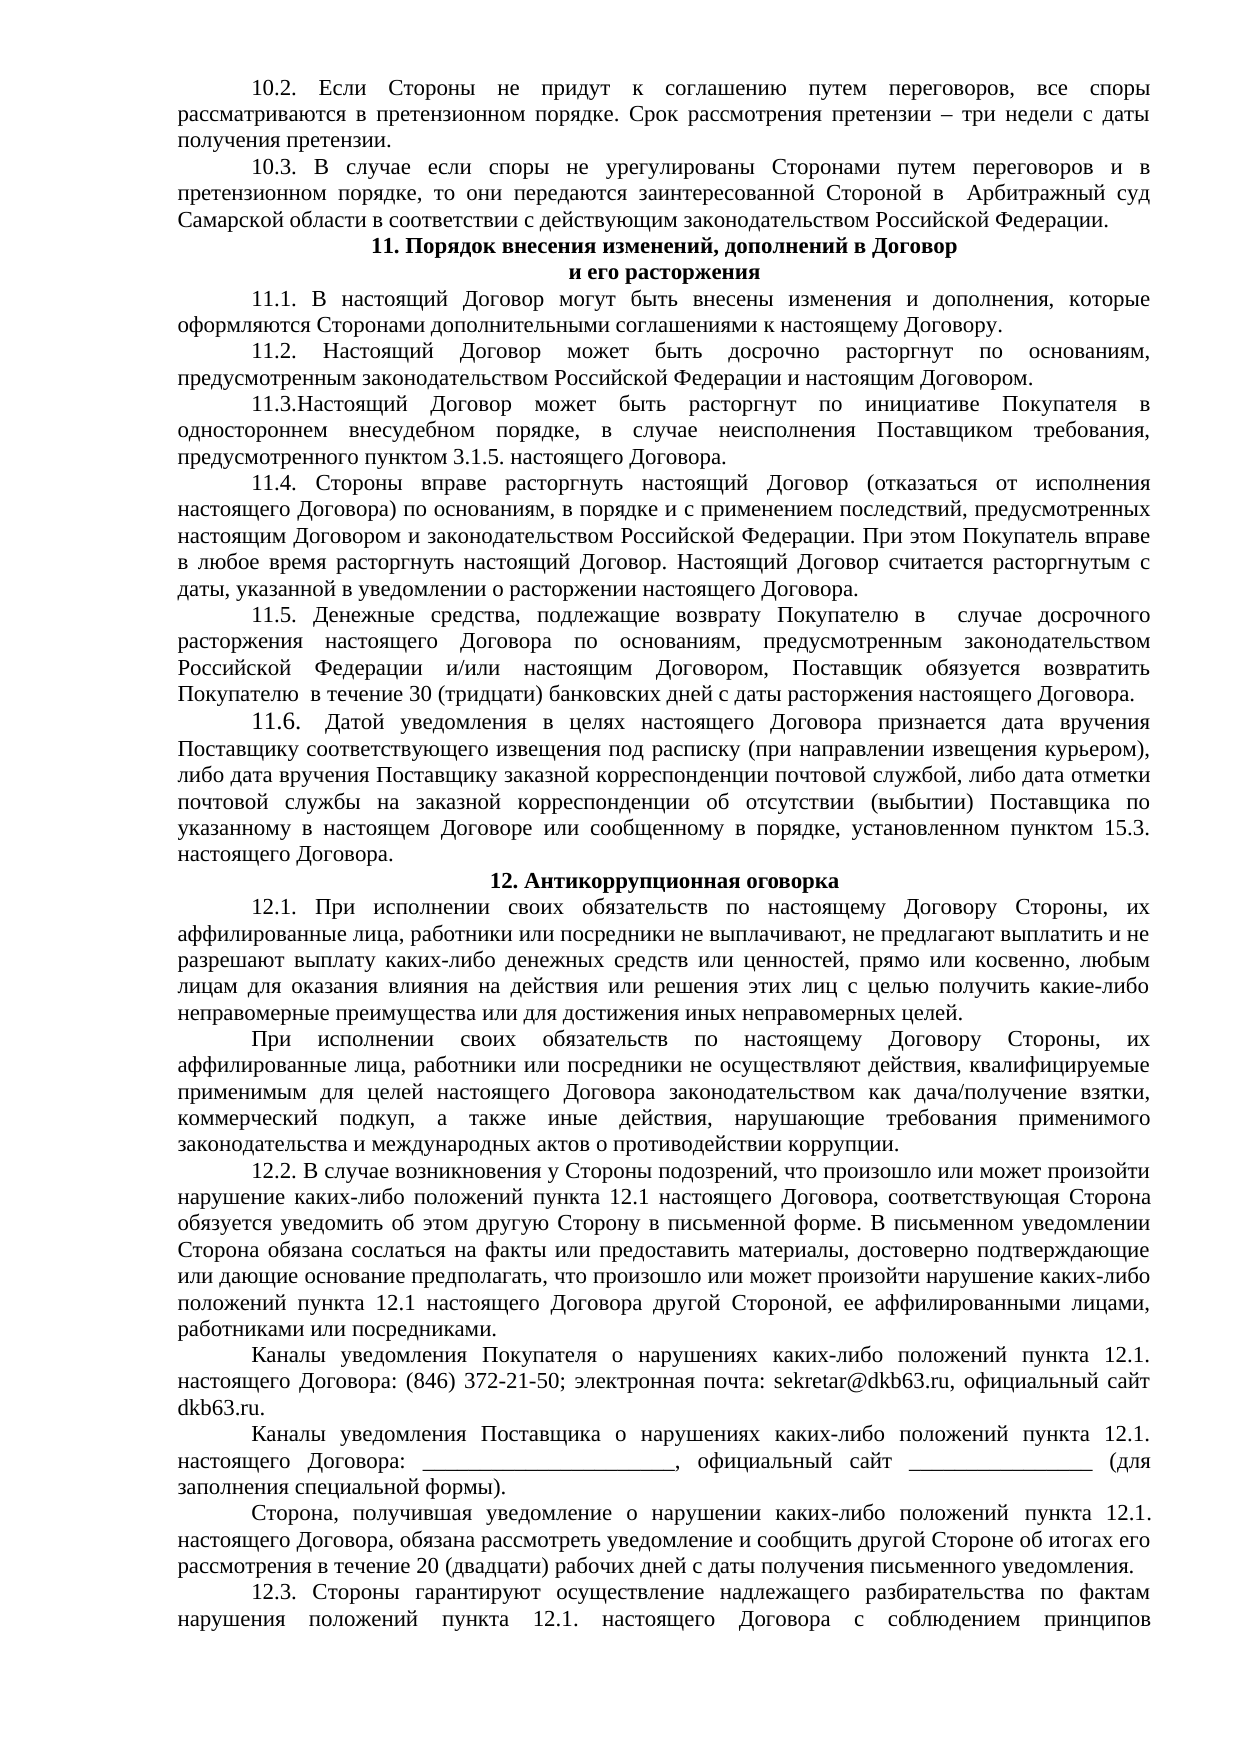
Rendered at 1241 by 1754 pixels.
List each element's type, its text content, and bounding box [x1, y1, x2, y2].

text 12.1. При исполнении своих обязательств по настоящему Договору Стороны, их аффилированные лица, работники или посредники не выплачивают, не предлагают выплатить и не разрешают выплату каких-либо денежных средств или ценностей, прямо или косвенно, любым лицам для оказания влияния на действия или решения этих лиц с целью получить какие-либо неправомерные преимущества или для достижения иных неправомерных целей. [177, 893, 1152, 1025]
text Сторона, получившая уведомление о нарушении каких-либо положений пункта 12.1. настоящего Договора, обязана рассмотреть уведомление и сообщить другой Стороне об итогах его рассмотрения в течение 20 (двадцати) рабочих дней с даты получения письменного уведомления. [177, 1499, 1152, 1578]
text 11. Порядок внесения изменений, дополнений в Договор [177, 232, 1152, 258]
text 10.3. В случае если споры не урегулированы Сторонами путем переговоров и в претензионном порядке, то они передаются заинтересованной Стороной в Арбитражный суд Самарской области в соответствии с действующим законодательством Российской Федерации. [177, 153, 1152, 232]
text 11.4. Стороны вправе расторгнуть настоящий Договор (отказаться от исполнения настоящего Договора) по основаниям, в порядке и с применением последствий, предусмотренных настоящим Договором и законодательством Российской Федерации. При этом Покупатель вправе в любое время расторгнуть настоящий Договор. Настоящий Договор считается расторгнутым с даты, указанной в уведомлении о расторжении настоящего Договора. [177, 469, 1152, 601]
text Каналы уведомления Покупателя о нарушениях каких-либо положений пункта 12.1. настоящего Договора: (846) 372-21-50; электронная почта: sekretar@dkb63.ru, официальный сайт dkb63.ru. [177, 1341, 1152, 1420]
text 11.5. Денежные средства, подлежащие возврату Покупателю в случае досрочного расторжения настоящего Договора по основаниям, предусмотренным законодательством Российской Федерации и/или настоящим Договором, Поставщик обязуется возвратить Покупателю в течение 30 (тридцати) банковских дней с даты расторжения настоящего Договора. [177, 601, 1152, 706]
text и его расторжения [177, 258, 1152, 285]
text 11.3.Настоящий Договор может быть расторгнут по инициативе Покупателя в одностороннем внесудебном порядке, в случае неисполнения Поставщиком требования, предусмотренного пунктом 3.1.5. настоящего Договора. [177, 390, 1152, 469]
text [177, 1578, 1152, 1631]
list Датой уведомления в целях настоящего Договора признается дата вручения Поставщику соответствующего извещения под расписку (при направлении извещения курьером), либо дата вручения Поставщику заказной корреспонденции почтовой службой, либо дата отметки почтовой службы на заказной корреспонденции об отсутствии (выбытии) Поставщика по указанному в настоящем Договоре или сообщенному в порядке, установленном пунктом 15.3. настоящего Договора. [177, 706, 1152, 867]
text 12.2. В случае возникновения у Стороны подозрений, что произошло или может произойти нарушение каких-либо положений пункта 12.1 настоящего Договора, соответствующая Сторона обязуется уведомить об этом другую Сторону в письменной форме. В письменном уведомлении Сторона обязана сослаться на факты или предоставить материалы, достоверно подтверждающие или дающие основание предполагать, что произошло или может произойти нарушение каких-либо положений пункта 12.1 настоящего Договора другой Стороной, ее аффилированными лицами, работниками или посредниками. [177, 1157, 1152, 1341]
text 11.1. В настоящий Договор могут быть внесены изменения и дополнения, которые оформляются Сторонами дополнительными соглашениями к настоящему Договору. [177, 285, 1152, 337]
text 11.2. Настоящий Договор может быть досрочно расторгнут по основаниям, предусмотренным законодательством Российской Федерации и настоящим Договором. [177, 337, 1152, 390]
text При исполнении своих обязательств по настоящему Договору Стороны, их аффилированные лица, работники или посредники не осуществляют действия, квалифицируемые применимым для целей настоящего Договора законодательством как дача/получение взятки, коммерческий подкуп, а также иные действия, нарушающие требования применимого законодательства и международных актов о противодействии коррупции. [177, 1025, 1152, 1157]
text Каналы уведомления Поставщика о нарушениях каких-либо положений пункта 12.1. настоящего Договора: ______________________, официальный сайт ________________ (для заполнения специальной формы). [177, 1420, 1152, 1499]
text 12. Антикоррупционная оговорка [177, 867, 1152, 893]
text 10.2. Если Стороны не придут к соглашению путем переговоров, все споры рассматриваются в претензионном порядке. Срок рассмотрения претензии – три недели с даты получения претензии. [177, 74, 1152, 153]
